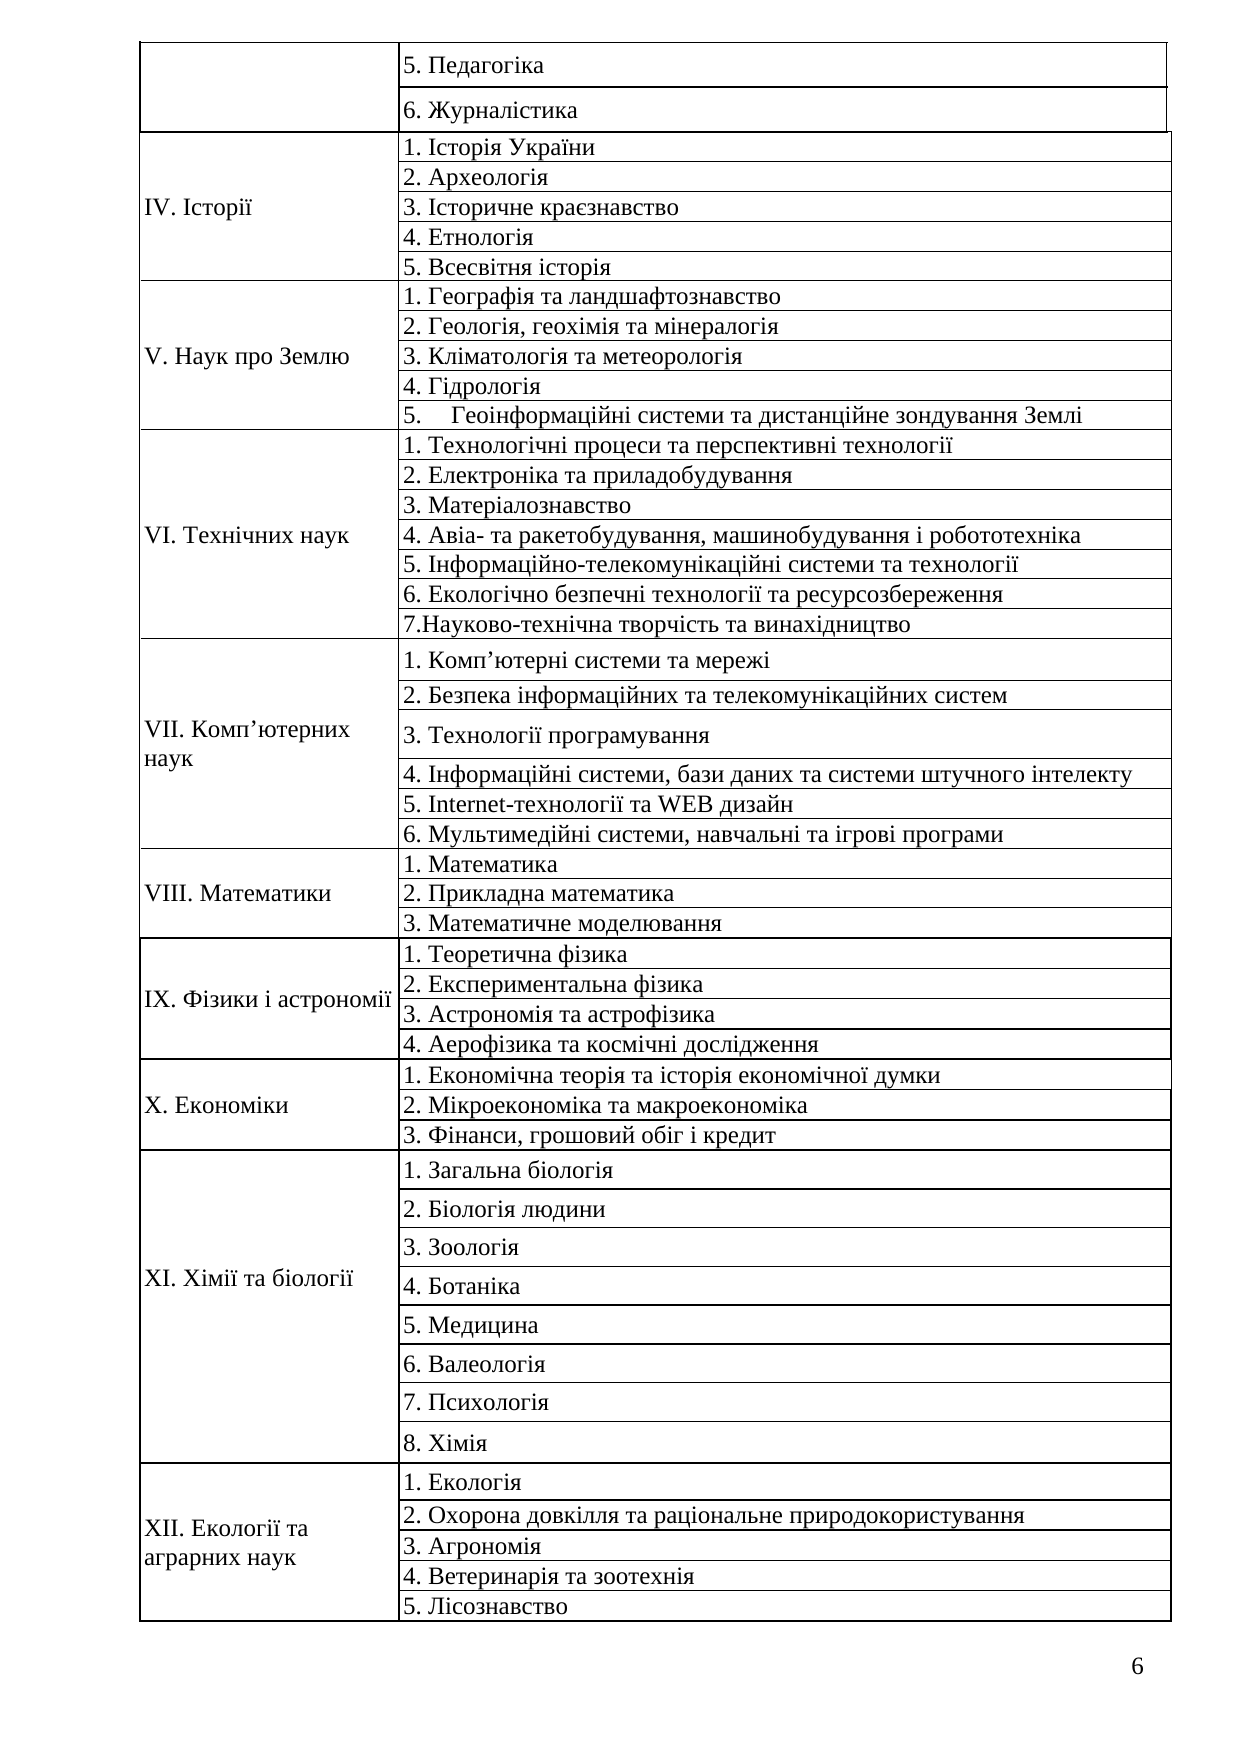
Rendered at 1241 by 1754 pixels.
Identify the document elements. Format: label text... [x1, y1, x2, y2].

table_cell 2. Електроніка та приладобудування [399, 460, 1171, 489]
table_cell 3. Історичне краєзнавство [399, 192, 1171, 221]
table_cell 4. Гідрологія [399, 371, 1171, 399]
table_cell 7.Науково-технічна творчість та винахідництво [399, 609, 1171, 638]
table_cell 3. Астрономія та астрофізика [400, 999, 1170, 1028]
table_cell 2. Прикладна математика [399, 879, 1171, 907]
table_cell 1. Економічна теорія та історія економічної думки [400, 1060, 1171, 1089]
table_cell 1. Теоретична фізика [400, 939, 1170, 967]
table_cell VIІІ. Математики [140, 849, 398, 937]
table_cell Геоінформаційні системи та дистанційне зондування Землі [399, 401, 1171, 429]
table_cell 2. Безпека інформаційних та телекомунікаційних систем [399, 681, 1171, 709]
table_cell 4. Інформаційні системи, бази даних та системи штучного інтелекту [399, 759, 1171, 788]
table_cell 7. Психологія [400, 1383, 1170, 1421]
table_cell 5. Всесвітня історія [399, 252, 1171, 280]
table_cell 3. Матеріалознавство [399, 490, 1171, 519]
table_cell VІ. Технічних наук [140, 430, 398, 638]
table_cell 3. Зоологія [400, 1228, 1170, 1266]
table_cell 3. Кліматологія та метеорологія [399, 341, 1171, 370]
table_cell 1. Математика [399, 849, 1171, 877]
table_cell 6. Журналістика [400, 88, 1166, 131]
table_cell V. Наук про Землю [140, 281, 398, 429]
table_cell 1. Комп’ютерні системи та мережі [399, 639, 1171, 679]
table_cell 3. Математичне моделювання [399, 908, 1171, 937]
table_cell 5. Інформаційно-телекомунікаційні системи та технології [399, 550, 1171, 578]
table_cell 2. Експериментальна фізика [400, 969, 1170, 998]
table_cell 3. Фінанси, грошовий обіг і кредит [400, 1121, 1170, 1149]
table_cell 6. Мультимедійні системи, навчальні та ігрові програми [399, 819, 1171, 848]
table_cell 1. Екологія [400, 1464, 1170, 1499]
table_cell 2. Геологія, геохімія та мінералогія [399, 311, 1171, 340]
table_cell VІІ. Комп’ютерних наук [140, 639, 398, 848]
table_cell 2. Охорона довкілля та раціональне природокористування [400, 1501, 1170, 1529]
table_cell 3. Технології програмування [399, 710, 1171, 758]
table_cell 3. Агрономія [400, 1531, 1170, 1559]
table_cell 8. Хімія [400, 1422, 1170, 1462]
table_cell 2. Біологія людини [400, 1190, 1170, 1227]
table_cell XI. Хімії та біології [141, 1151, 398, 1462]
table_cell 2. Археологія [399, 162, 1171, 191]
table_cell 1. Технологічні процеси та перспективні технології [399, 430, 1171, 459]
table_cell 4. Авіа- та ракетобудування, машинобудування і робототехніка [399, 520, 1171, 548]
table_cell 1. Історія України [399, 132, 1171, 161]
table_cell 4. Ботаніка [400, 1267, 1170, 1304]
table_cell 2. Мікроекономіка та макроекономіка [400, 1090, 1170, 1119]
table_cell 6. Екологічно безпечні технології та ресурсозбереження [399, 579, 1171, 608]
table_cell 5. Internet-технології та WEB дизайн [399, 789, 1171, 818]
table_cell ХІI. Екології та аграрних наук [141, 1464, 398, 1620]
table_cell 4. Аерофізика та космічні дослідження [400, 1030, 1170, 1058]
table_cell 4. Етнологія [399, 222, 1171, 251]
table_cell 5. Медицина [400, 1306, 1170, 1343]
table_cell IV. Історії [140, 133, 398, 280]
table_cell 1. Географія та ландшафтознавство [399, 281, 1171, 310]
table_cell 5. Лісознавство [400, 1591, 1170, 1620]
table_cell 5. Педагогіка [400, 43, 1166, 86]
table_cell 4. Ветеринарія та зоотехнія [400, 1561, 1170, 1590]
table_cell 1. Загальна біологія [400, 1151, 1170, 1188]
table_cell X. Економіки [141, 1060, 398, 1149]
table_cell 6. Валеологія [400, 1345, 1170, 1382]
table_cell IX. Фізики і астрономії [141, 939, 398, 1058]
